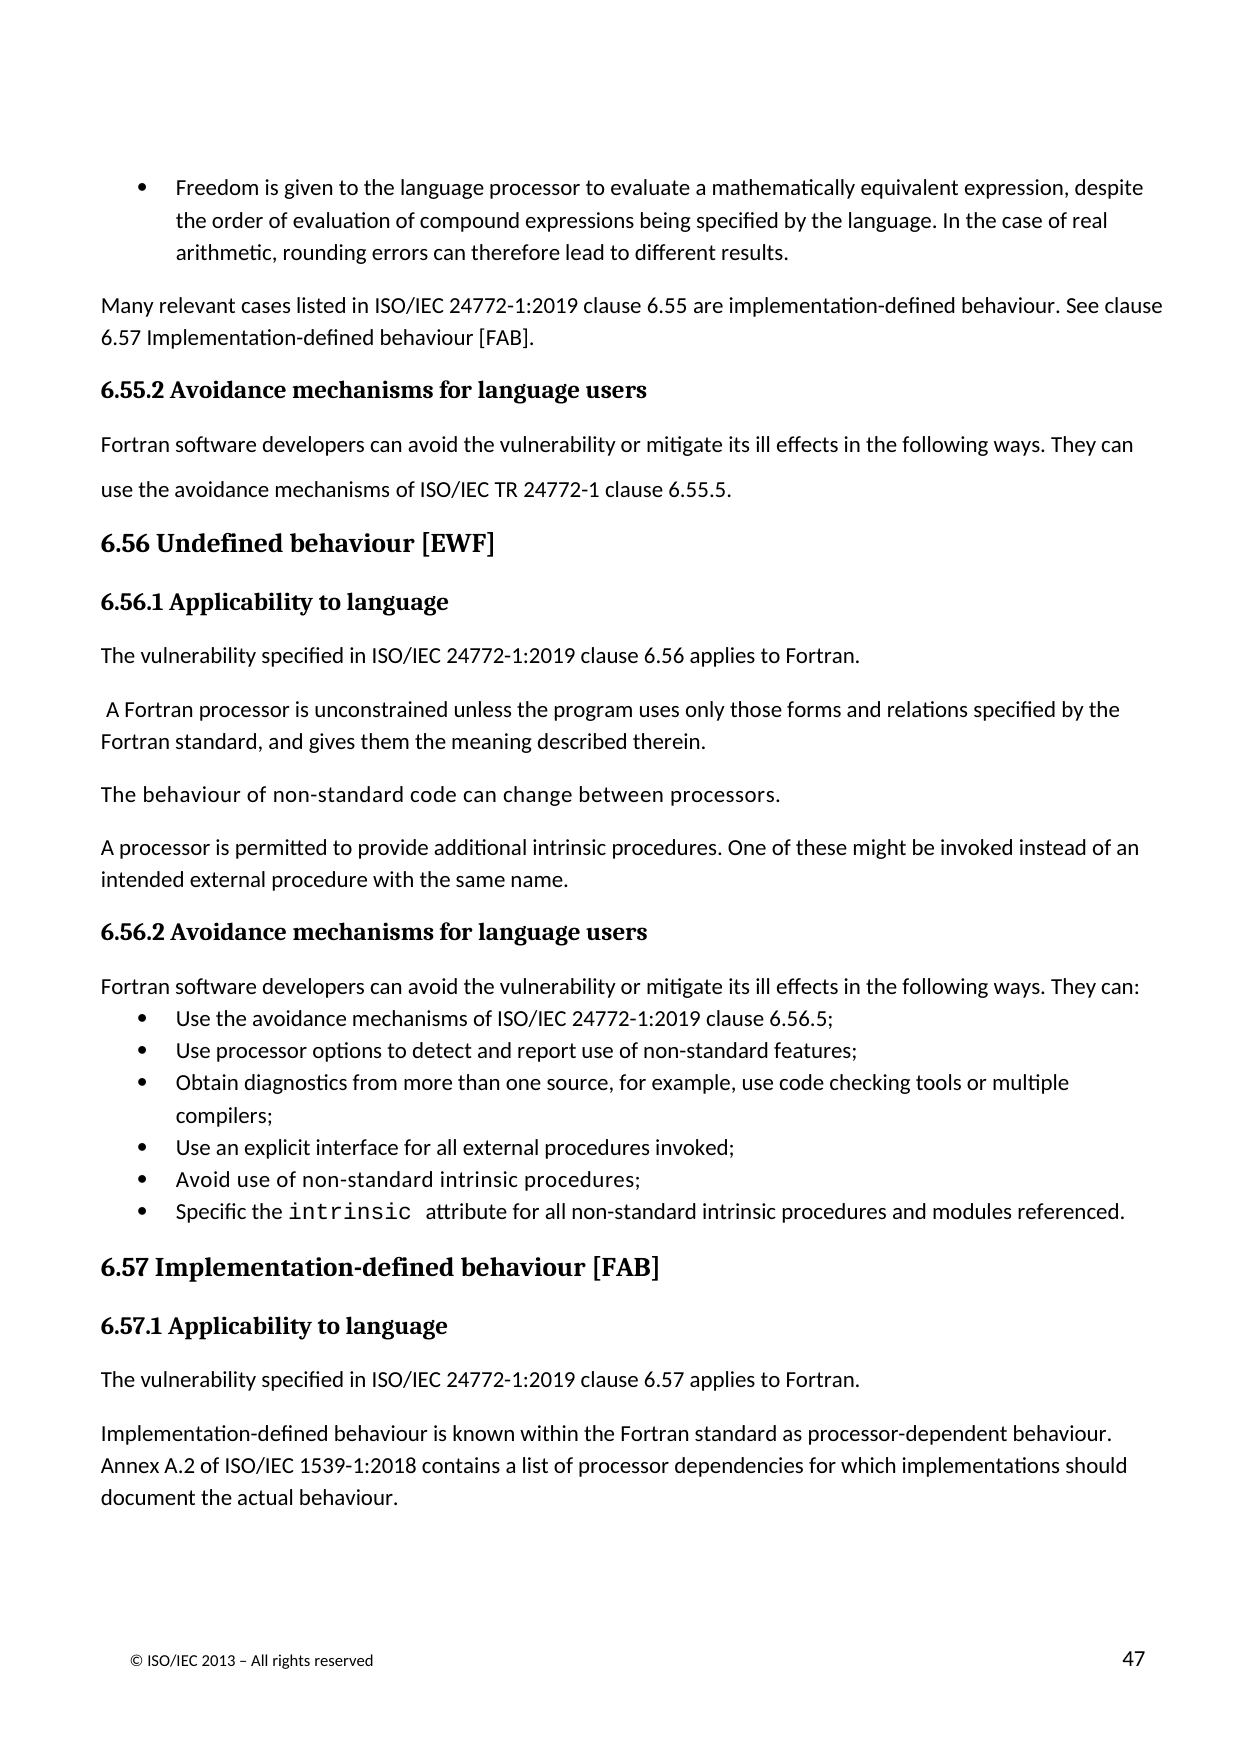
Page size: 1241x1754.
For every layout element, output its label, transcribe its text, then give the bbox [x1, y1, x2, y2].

text The behaviour of non-standard code can change between processors. [101, 780, 1164, 808]
text A processor is permitted to provide additional intrinsic procedures. One of these might be invoked instead of an intended external procedure with the same name. [101, 833, 1164, 893]
text Obtain diagnostics from more than one source, for example, use code checking tools or multiple compilers; [138, 1068, 1164, 1129]
text 6.55.2 Avoidance mechanisms for language users [101, 376, 1164, 405]
text Implementation-defined behaviour is known within the Fortran standard as processor-dependent behaviour. Annex A.2 of ISO/IEC 1539-1:2018 contains a list of processor dependencies for which implementations should document the actual behaviour. [101, 1419, 1164, 1511]
list Fortran software developers can avoid the vulnerability or mitigate its ill effects in the following ways. They can: [101, 972, 1164, 1000]
text The vulnerability specified in ISO/IEC 24772-1:2019 clause 6.56 applies to Fortran. [101, 642, 1164, 670]
text Specific the intrinsic attribute for all non-standard intrinsic procedures and modules referenced. [138, 1197, 1164, 1226]
list Freedom is given to the language processor to evaluate a mathematically equivalent expression, despite the order of evaluation of compound expressions being specified by the language. In the case of real arithmetic, rounding errors can therefore lead to different results. [138, 173, 1164, 266]
text A Fortran processor is unconstrained unless the program uses only those forms and relations specified by the Fortran standard, and gives them the meaning described therein. [101, 695, 1164, 755]
subtitle 6.57 Implementation-defined behaviour [FAB] [101, 1252, 1164, 1283]
subtitle 6.56 Undefined behaviour [EWF] [101, 528, 1164, 559]
text 6.56.1 Applicability to language [101, 588, 1164, 617]
text 6.57.1 Applicability to language [101, 1312, 1164, 1341]
text Avoid use of non-standard intrinsic procedures; [138, 1165, 1164, 1193]
text use the avoidance mechanisms of ISO/IEC TR 24772-1 clause 6.55.5. [101, 475, 1164, 503]
text Use the avoidance mechanisms of ISO/IEC 24772-1:2019 clause 6.56.5; [138, 1004, 1164, 1032]
text Many relevant cases listed in ISO/IEC 24772-1:2019 clause 6.55 are implementation-defined behaviour. See clause 6.57 Implementation-defined behaviour [FAB]. [101, 291, 1164, 351]
text The vulnerability specified in ISO/IEC 24772-1:2019 clause 6.57 applies to Fortran. [101, 1366, 1164, 1394]
text Use an explicit interface for all external procedures invoked; [138, 1133, 1164, 1161]
list Fortran software developers can avoid the vulnerability or mitigate its ill effects in the following ways. They can [101, 430, 1164, 458]
text Use processor options to detect and report use of non-standard features; [138, 1036, 1164, 1064]
text 6.56.2 Avoidance mechanisms for language users [101, 918, 1164, 947]
